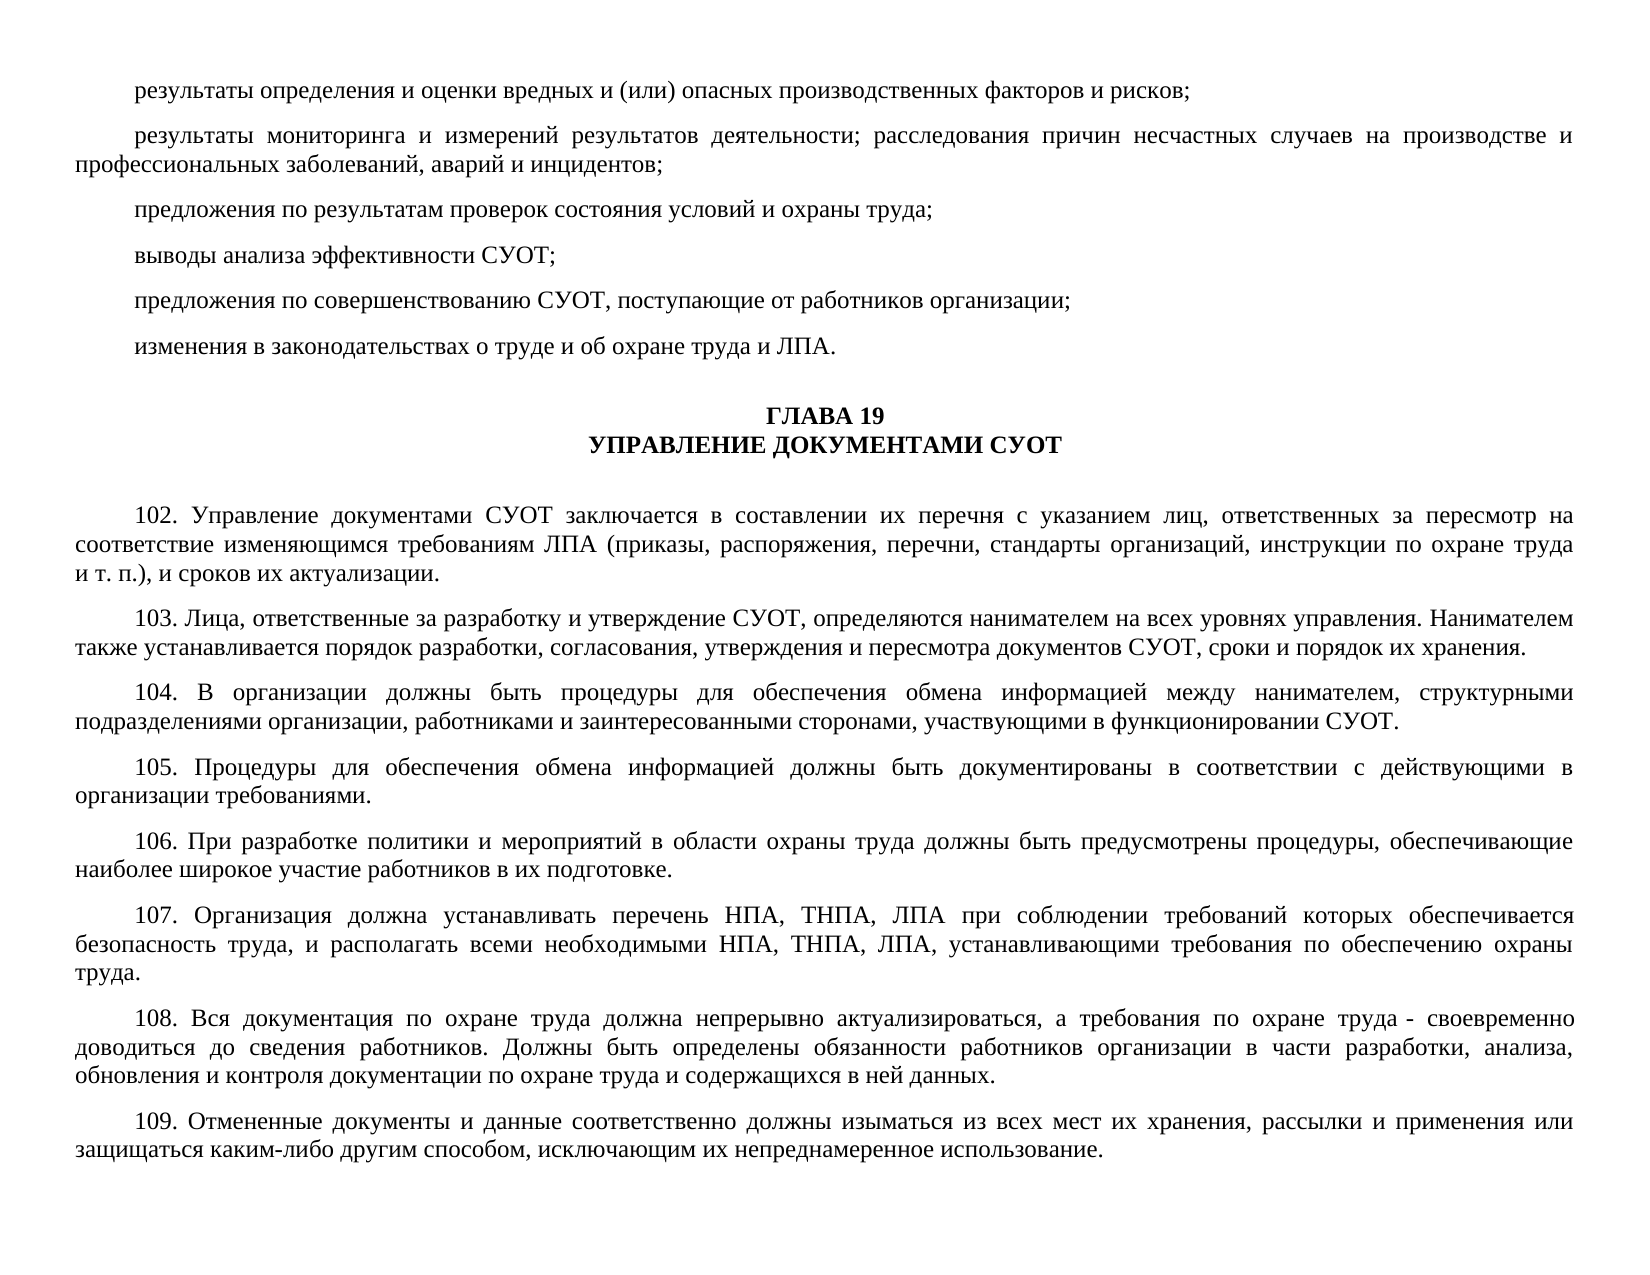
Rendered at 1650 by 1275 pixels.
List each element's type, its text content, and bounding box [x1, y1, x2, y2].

text предложения по результатам проверок состояния условий и охраны труда; [75, 194, 1575, 223]
text 108. Вся документация по охране труда должна непрерывно актуализироваться, а требования по охране труда - своевременно доводиться до сведения работников. Должны быть определены обязанности работников организации в части разработки, анализа, обновления и контроля документации по охране труда и содержащихся в ней данных. [75, 1003, 1575, 1089]
text 109. Отмененные документы и данные соответственно должны изыматься из всех мест их хранения, рассылки и применения или защищаться каким-либо другим способом, исключающим их непреднамеренное использование. [75, 1106, 1575, 1163]
text результаты определения и оценки вредных и (или) опасных производственных факторов и рисков; [75, 75, 1575, 104]
text результаты мониторинга и измерений результатов деятельности; расследования причин несчастных случаев на производстве и профессиональных заболеваний, аварий и инцидентов; [75, 120, 1575, 178]
text ГЛАВА 19 УПРАВЛЕНИЕ ДОКУМЕНТАМИ СУОТ [75, 401, 1575, 459]
text 107. Организация должна устанавливать перечень НПА, ТНПА, ЛПА при соблюдении требований которых обеспечивается безопасность труда, и располагать всеми необходимыми НПА, ТНПА, ЛПА, устанавливающими требования по обеспечению охраны труда. [75, 900, 1575, 986]
text предложения по совершенствованию СУОТ, поступающие от работников организации; [75, 285, 1575, 314]
text выводы анализа эффективности СУОТ; [75, 240, 1575, 269]
text изменения в законодательствах о труде и об охране труда и ЛПА. [75, 331, 1575, 359]
text 103. Лица, ответственные за разработку и утверждение СУОТ, определяются нанимателем на всех уровнях управления. Нанимателем также устанавливается порядок разработки, согласования, утверждения и пересмотра документов СУОТ, сроки и порядок их хранения. [75, 603, 1575, 661]
text 106. При разработке политики и мероприятий в области охраны труда должны быть предусмотрены процедуры, обеспечивающие наиболее широкое участие работников в их подготовке. [75, 826, 1575, 883]
text 104. В организации должны быть процедуры для обеспечения обмена информацией между нанимателем, структурными подразделениями организации, работниками и заинтересованными сторонами, участвующими в функционировании СУОТ. [75, 677, 1575, 735]
text 102. Управление документами СУОТ заключается в составлении их перечня с указанием лиц, ответственных за пересмотр на соответствие изменяющимся требованиям ЛПА (приказы, распоряжения, перечни, стандарты организаций, инструкции по охране труда и т. п.), и сроков их актуализации. [75, 500, 1575, 587]
text 105. Процедуры для обеспечения обмена информацией должны быть документированы в соответствии с действующими в организации требованиями. [75, 752, 1575, 809]
